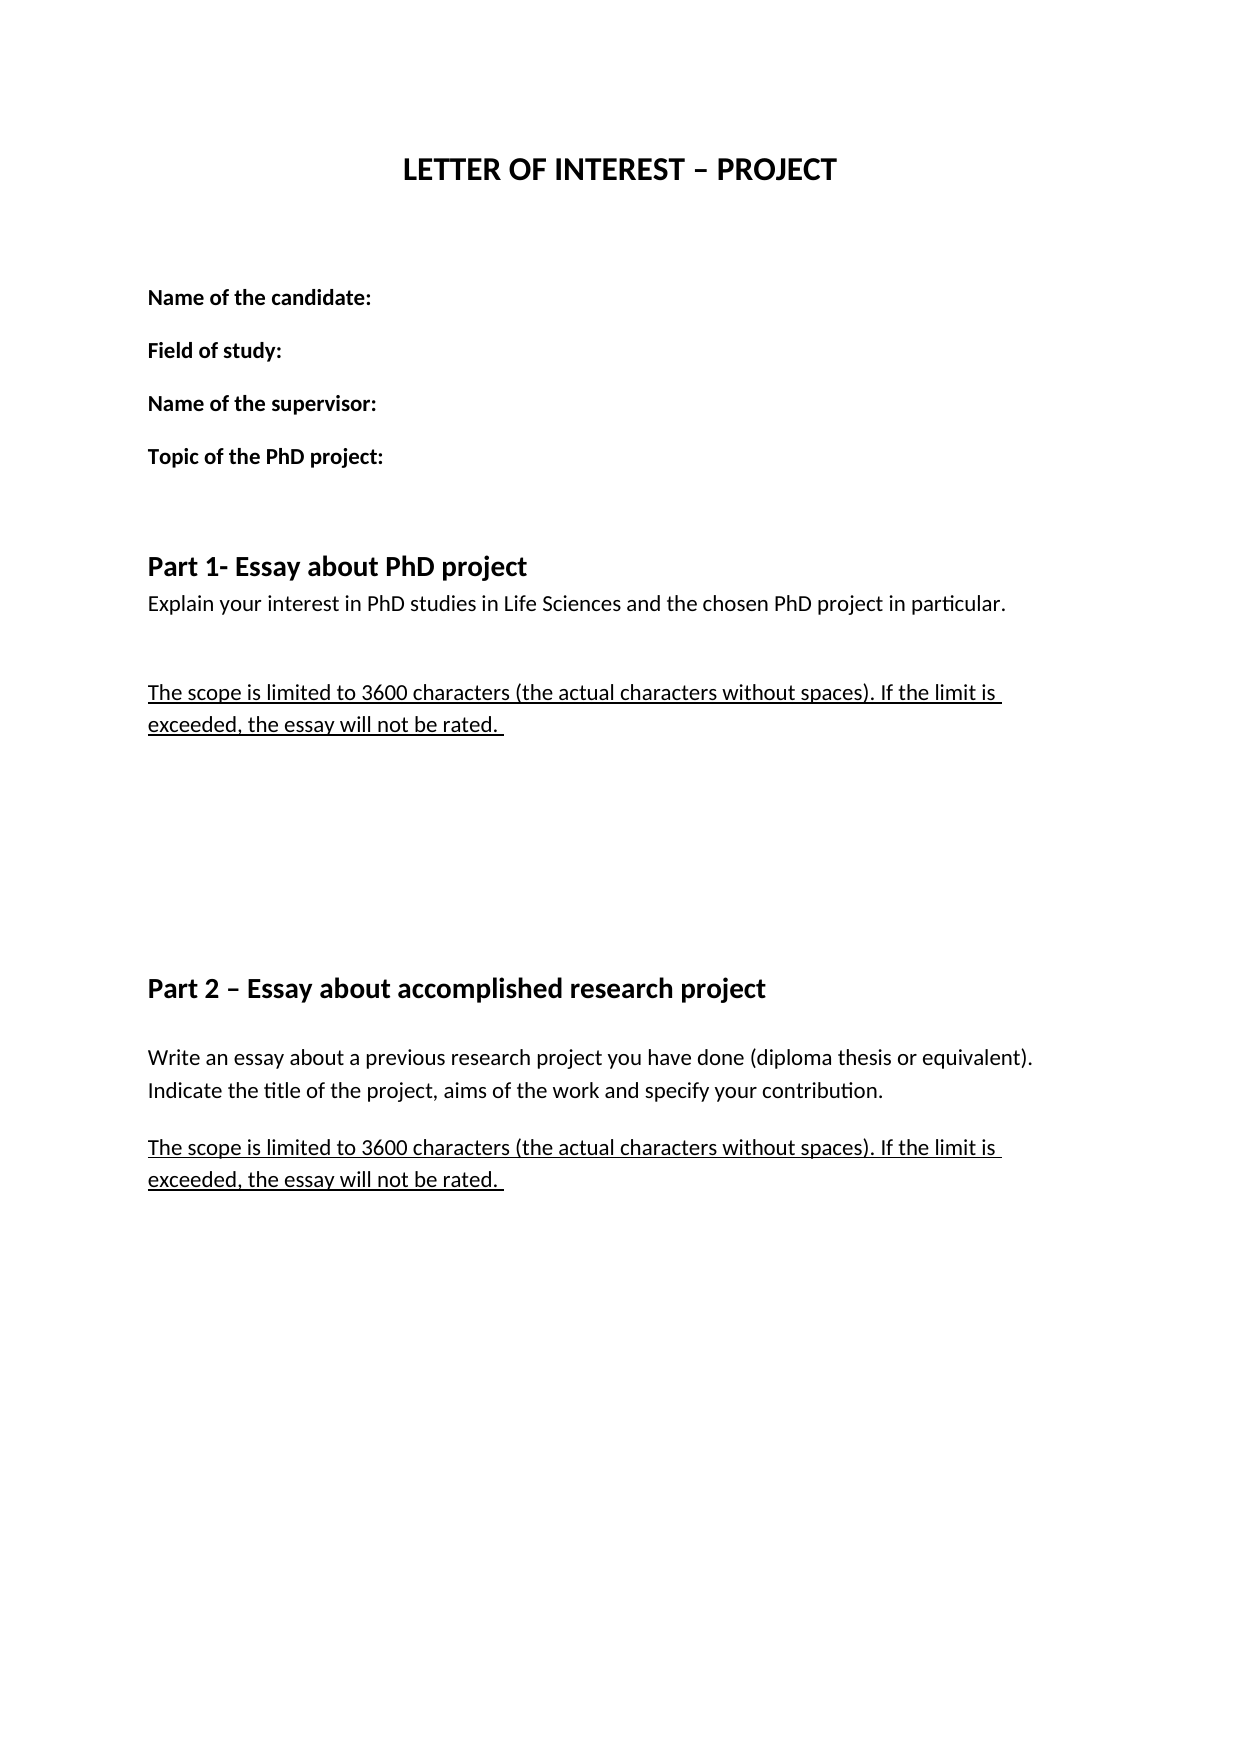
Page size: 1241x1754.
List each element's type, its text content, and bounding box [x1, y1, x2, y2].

list Part 2 – Essay about accomplished research project [148, 970, 1093, 1006]
list Explain your interest in PhD studies in Life Sciences and the chosen PhD project in particular. [148, 589, 1093, 617]
text Topic of the PhD project: [148, 442, 1093, 470]
list The scope is limited to 3600 characters (the actual characters without spaces). If the limit is exceeded, the essay will not be rated. [148, 678, 1093, 738]
text Name of the supervisor: [148, 389, 1093, 417]
list Part 1- Essay about PhD project [148, 548, 1093, 583]
list Write an essay about a previous research project you have done (diploma thesis or equivalent). Indicate the title of the project, aims of the work and specify your contribution. [148, 1043, 1093, 1104]
text LETTER OF INTEREST – PROJECT [148, 148, 1093, 188]
list The scope is limited to 3600 characters (the actual characters without spaces). If the limit is exceeded, the essay will not be rated. [148, 1133, 1093, 1193]
text Field of study: [148, 336, 1093, 364]
text Name of the candidate: [148, 283, 1093, 311]
